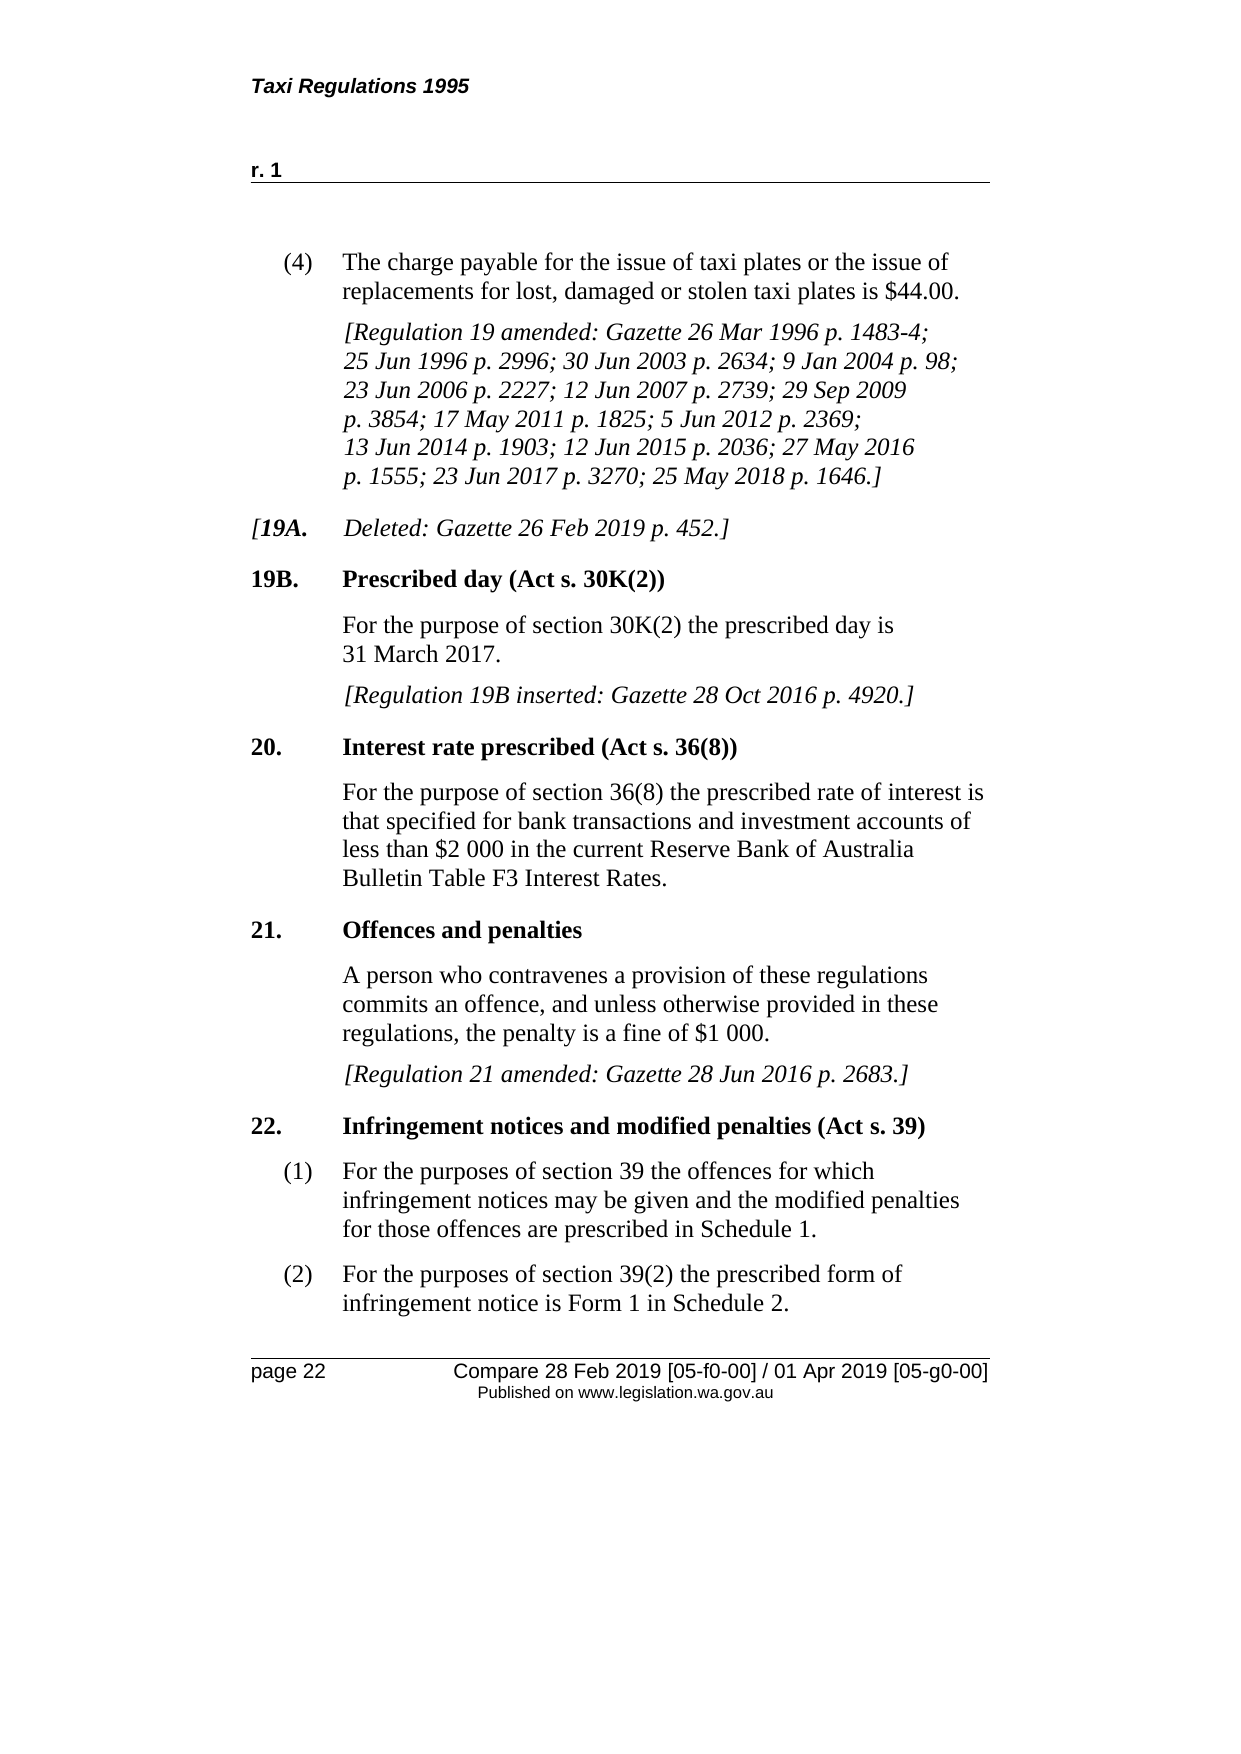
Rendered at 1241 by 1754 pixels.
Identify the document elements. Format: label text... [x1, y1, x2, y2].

text [19A. Deleted: Gazette 26 Feb 2019 p. 452.] [251, 513, 990, 542]
text [Regulation 19B inserted: Gazette 28 Oct 2016 p. 4920.] [251, 680, 990, 709]
subtitle 20. Interest rate prescribed (Act s. 36(8)) [251, 732, 990, 760]
text [Regulation 19 amended: Gazette 26 Mar 1996 p. 1483-4; 25 Jun 1996 p. 2996; 30 Jun 2003 p. 2634; 9 Jan 2004 p. 98; 23 Jun 2006 p. 2227; 12 Jun 2007 p. 2739; 29 Sep 2009 p. 3854; 17 May 2011 p. 1825; 5 Jun 2012 p. 2369; 13 Jun 2014 p. 1903; 12 Jun 2015 p. 2036; 27 May 2016 p. 1555; 23 Jun 2017 p. 3270; 25 May 2018 p. 1646.] [251, 317, 990, 490]
text (2) For the purposes of section 39(2) the prescribed form of infringement notice is Form 1 in Schedule 2. [251, 1259, 990, 1317]
text (1) For the purposes of section 39 the offences for which infringement notices may be given and the modified penalties for those offences are prescribed in Schedule 1. [251, 1156, 990, 1242]
text For the purpose of section 36(8) the prescribed rate of interest is that specified for bank transactions and investment accounts of less than $2 000 in the current Reserve Bank of Australia Bulletin Table F3 Interest Rates. [251, 777, 990, 892]
text [Regulation 21 amended: Gazette 28 Jun 2016 p. 2683.] [251, 1059, 990, 1088]
text (4) The charge payable for the issue of taxi plates or the issue of replacements for lost, damaged or stolen taxi plates is $44.00. [251, 247, 990, 305]
text A person who contravenes a provision of these regulations commits an offence, and unless otherwise provided in these regulations, the penalty is a fine of $1 000. [251, 960, 990, 1047]
subtitle 19B. Prescribed day (Act s. 30K(2)) [251, 564, 990, 593]
subtitle 21. Offences and penalties [251, 915, 990, 944]
subtitle 22. Infringement notices and modified penalties (Act s. 39) [251, 1111, 990, 1139]
text For the purpose of section 30K(2) the prescribed day is 31 March 2017. [251, 610, 990, 667]
